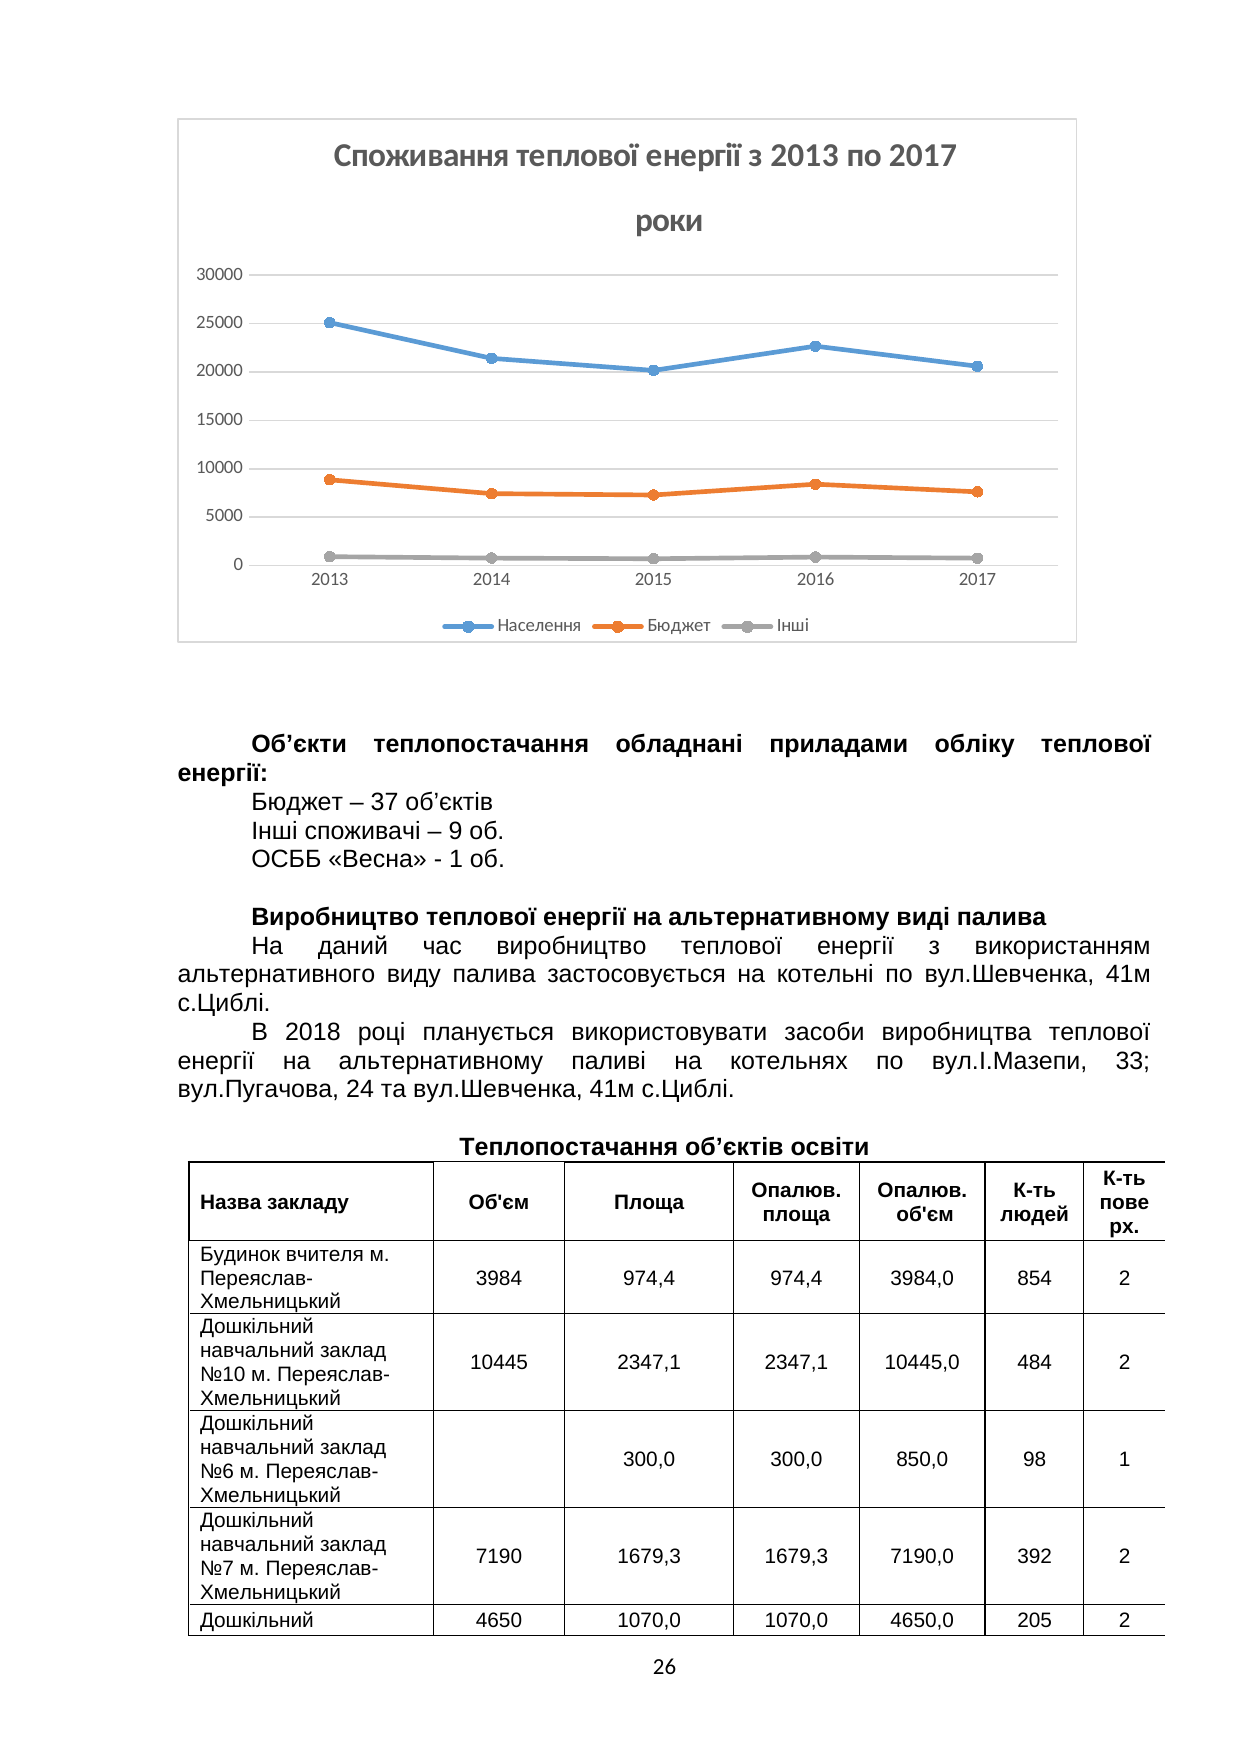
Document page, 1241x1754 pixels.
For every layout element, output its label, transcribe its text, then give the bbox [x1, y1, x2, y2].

table_cell 7190 [434, 1508, 564, 1604]
table_cell 7190,0 [860, 1508, 984, 1604]
text Об’єкти теплопостачання обладнані приладами обліку теплової енергії: [177, 729, 1152, 787]
table_cell 2 [1084, 1314, 1164, 1410]
table_header К-ть людей [986, 1163, 1083, 1240]
text ОСББ «Весна» - 1 об. [177, 844, 1152, 873]
table_cell 1 [1084, 1411, 1164, 1507]
table_cell 1679,3 [565, 1508, 733, 1604]
table_cell 2 [1084, 1241, 1164, 1313]
table_header Об'єм [434, 1162, 564, 1240]
table_cell 4650 [434, 1605, 564, 1635]
table_cell [434, 1411, 564, 1507]
table_cell 300,0 [734, 1411, 859, 1507]
table_header Опалюв. об'єм [860, 1163, 984, 1240]
table_cell 205 [986, 1605, 1083, 1635]
text В 2018 році планується використовувати засоби виробництва теплової енергії на альтернативному паливі на котельнях по вул.І.Мазепи, 33; вул.Пугачова, 24 та вул.Шевченка, 41м с.Циблі. [177, 1017, 1152, 1103]
table_cell 98 [986, 1411, 1083, 1507]
table_cell 10445,0 [860, 1314, 984, 1410]
table_cell 1679,3 [734, 1508, 859, 1604]
table_header К-ть поверх. [1084, 1163, 1164, 1240]
table_header Площа [565, 1163, 733, 1240]
table_cell 2347,1 [565, 1314, 733, 1410]
table_header Назва закладу [190, 1163, 433, 1240]
table_cell 974,4 [734, 1241, 859, 1313]
text Виробництво теплової енергії на альтернативному виді палива [177, 902, 1152, 931]
table_cell 4650,0 [860, 1605, 984, 1635]
table_cell 854 [986, 1241, 1083, 1313]
table_cell 974,4 [565, 1241, 733, 1313]
table_cell 850,0 [860, 1411, 984, 1507]
table_cell Дошкільний навчальний заклад №6 м. Переяслав-Хмельницький [189, 1410, 433, 1507]
table_cell 3984 [434, 1241, 564, 1313]
table_cell 2347,1 [734, 1314, 859, 1410]
table_cell 484 [986, 1314, 1083, 1410]
table_cell 2 [1084, 1508, 1164, 1604]
table_cell Дошкільний навчальний заклад №7 м. Переяслав-Хмельницький [189, 1507, 433, 1604]
table_cell 2 [1084, 1605, 1164, 1635]
table_cell 1070,0 [734, 1605, 859, 1635]
table_cell 10445 [434, 1314, 564, 1410]
table_cell 1070,0 [565, 1605, 733, 1635]
table_header Опалюв. площа [734, 1163, 859, 1240]
table_cell Будинок вчителя м. Переяслав-Хмельницький [189, 1241, 433, 1313]
text Теплопостачання об’єктів освіти [177, 1132, 1152, 1161]
text На даний час виробництво теплової енергії з використанням альтернативного виду палива застосовується на котельні по вул.Шевченка, с.Циблі. [177, 931, 1152, 1017]
table_cell 3984,0 [860, 1241, 984, 1313]
table_cell Дошкільний навчальний заклад №10 м. Переяслав-Хмельницький [189, 1313, 433, 1410]
text Бюджет – 37 об’єктів [177, 787, 1152, 816]
text Інші споживачі – 9 об. [177, 816, 1152, 844]
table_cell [189, 1604, 433, 1635]
table_cell 300,0 [565, 1411, 733, 1507]
table_cell 392 [986, 1508, 1083, 1604]
